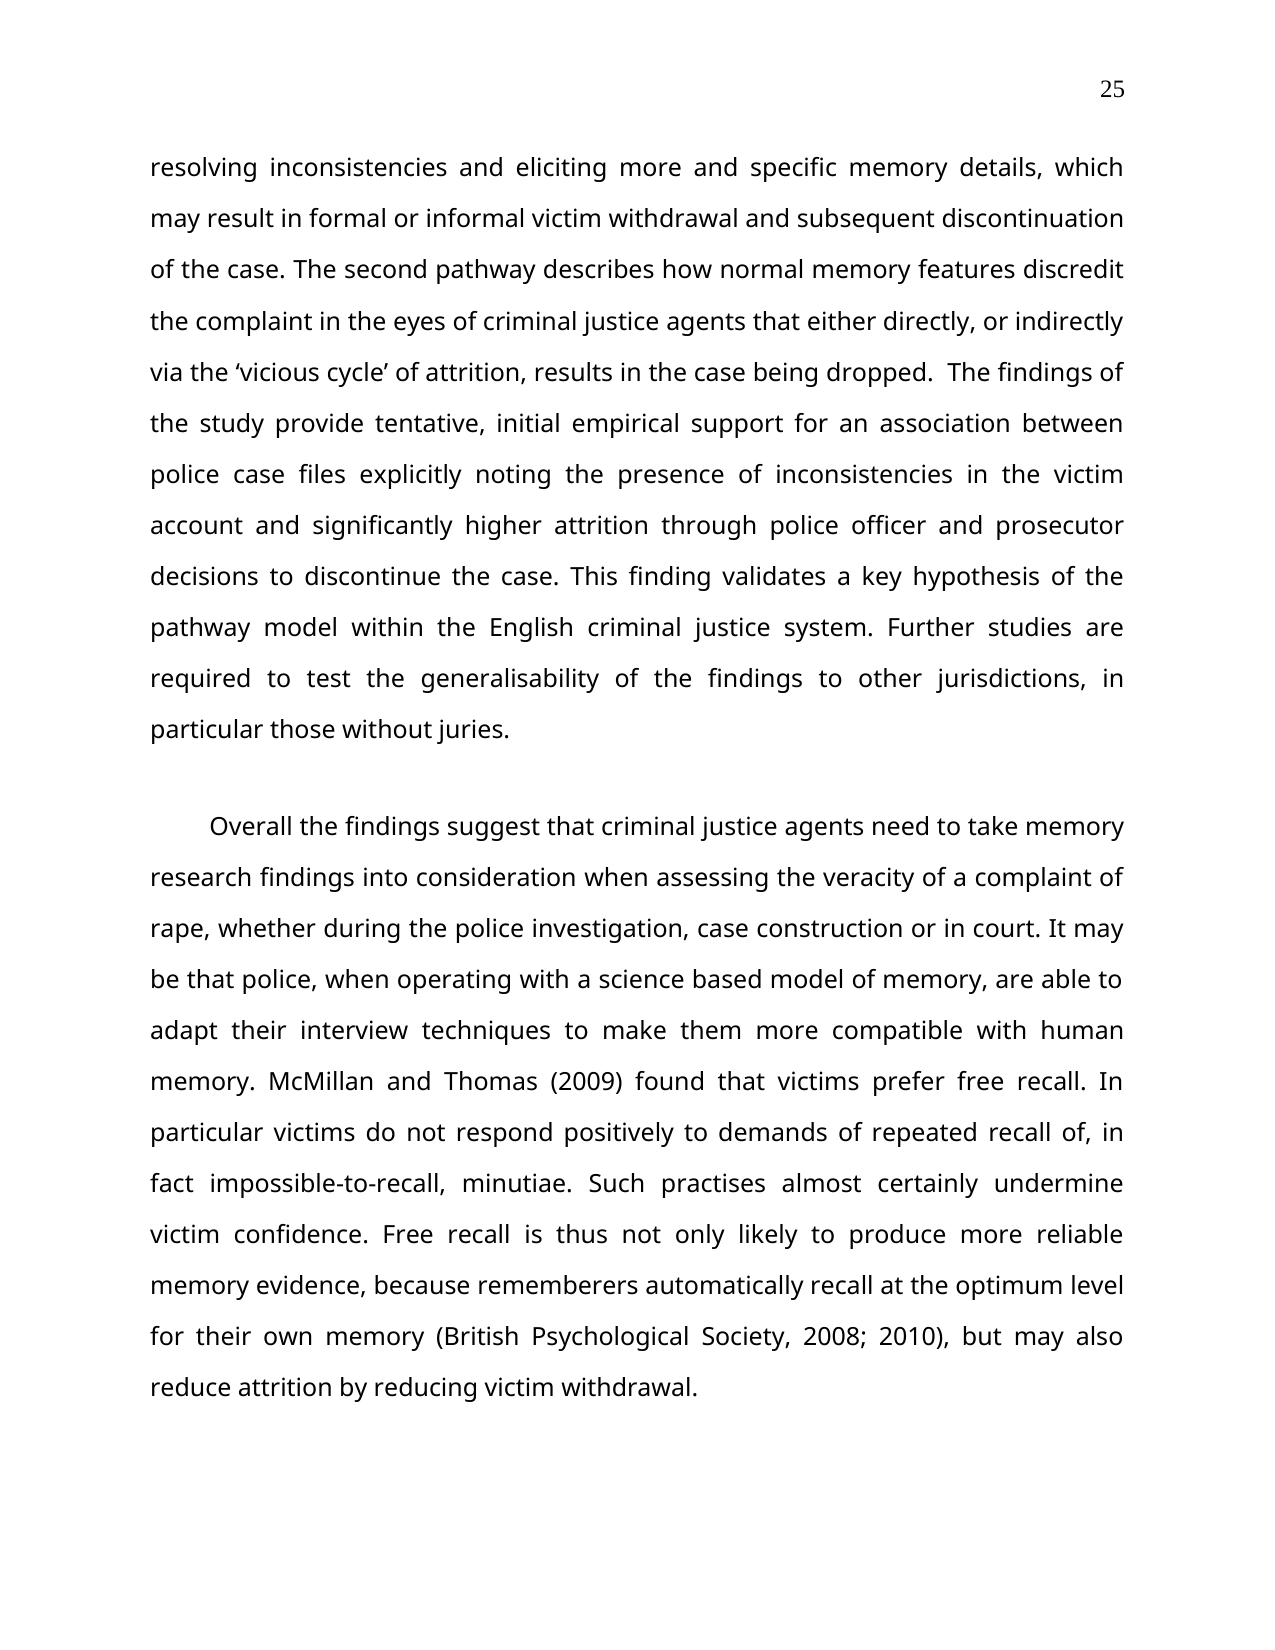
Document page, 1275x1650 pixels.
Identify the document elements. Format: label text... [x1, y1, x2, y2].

text Overall the findings suggest that criminal justice agents need to take memory research findings into consideration when assessing the veracity of a complaint of rape, whether during the police investigation, case construction or in court. It may be that police, when operating with a science based model of memory, are able to adapt their interview techniques to make them more compatible with human memory. McMillan and Thomas (2009) found that victims prefer free recall. In particular victims do not respond positively to demands of repeated recall of, in fact impossible-to-recall, minutiae. Such practises almost certainly undermine victim confidence. Free recall is thus not only likely to produce more reliable memory evidence, because rememberers automatically recall at the optimum level for their own memory (British Psychological Society, 2008; 2010), but may also reduce attrition by reducing victim withdrawal. [150, 808, 1125, 1404]
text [150, 150, 1125, 746]
